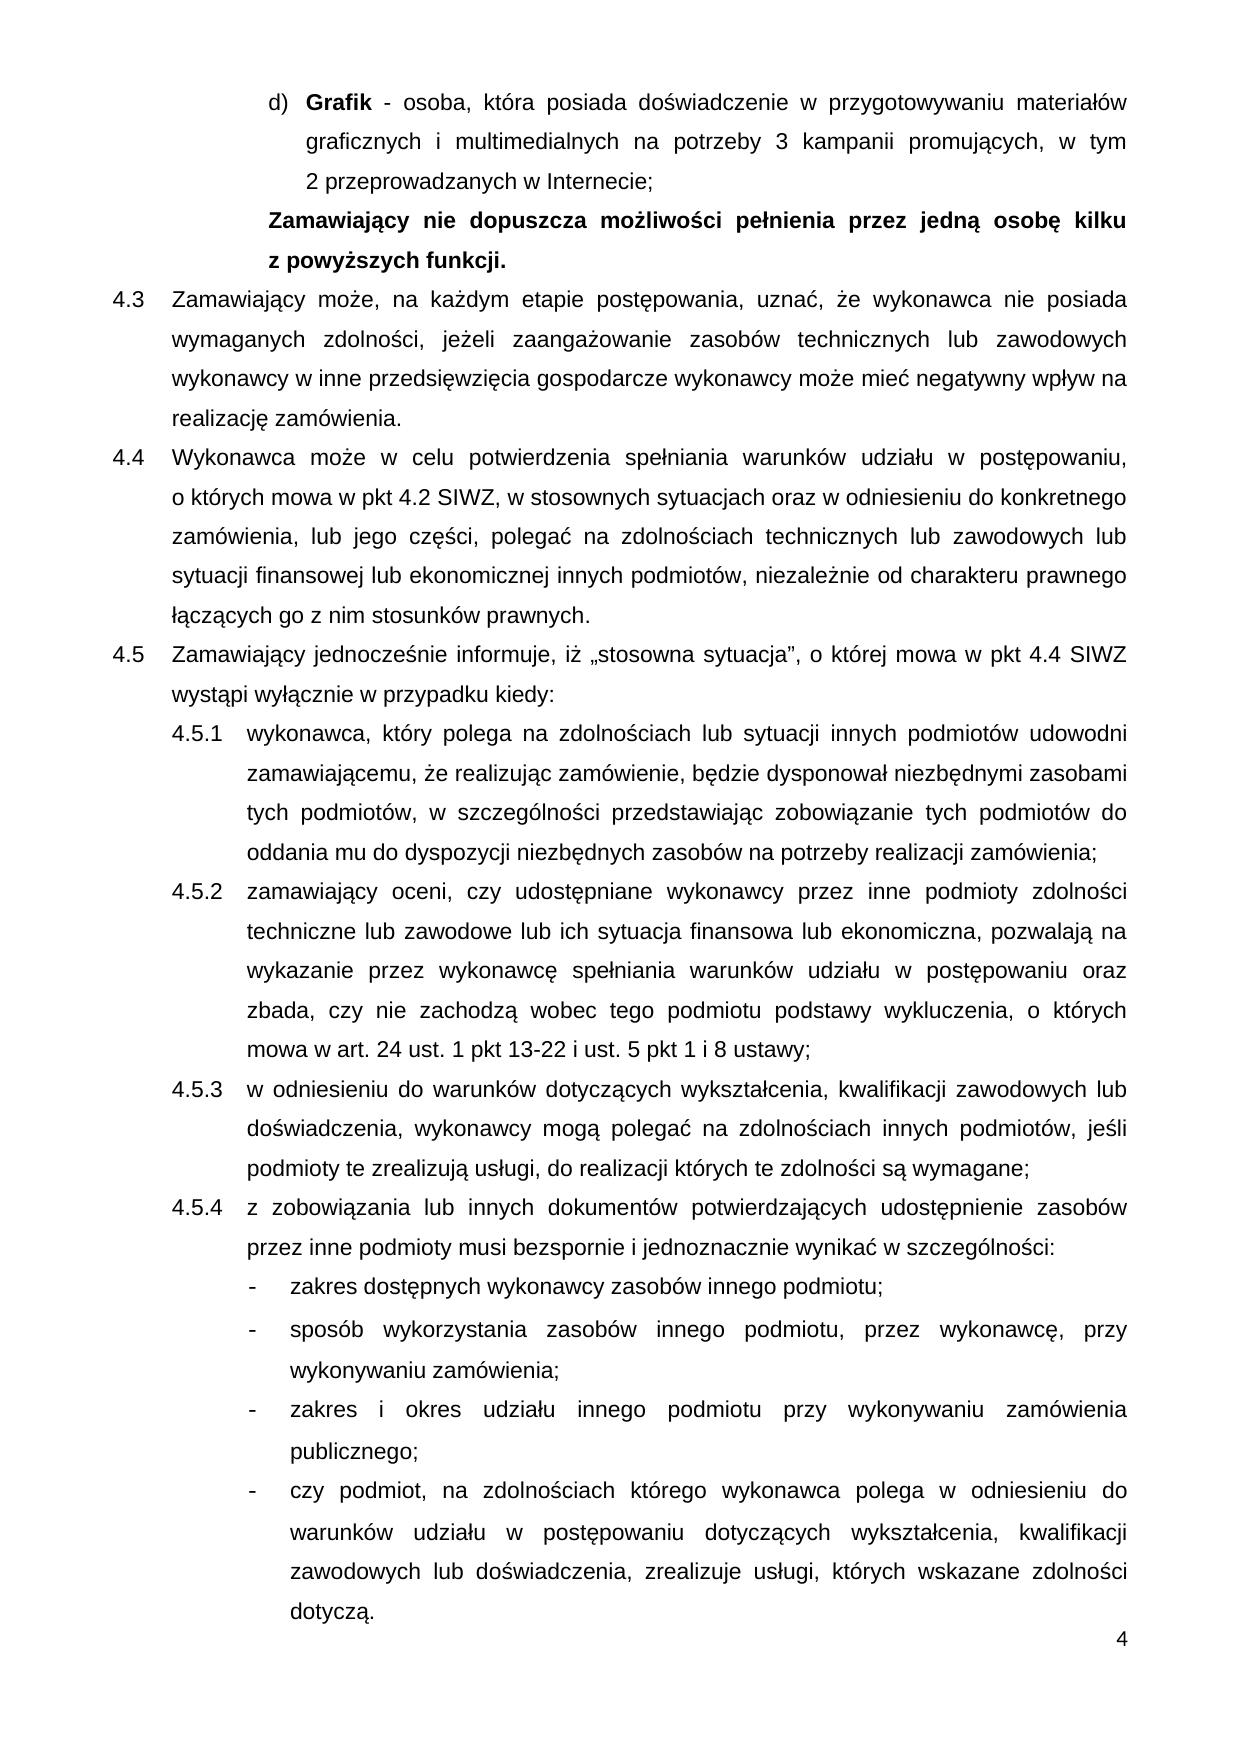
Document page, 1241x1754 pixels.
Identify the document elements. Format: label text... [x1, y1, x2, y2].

list w odniesieniu do warunków dotyczących wykształcenia, kwalifikacji zawodowych lub doświadczenia, wykonawcy mogą polegać na zdolnościach innych podmiotów, jeśli podmioty te zrealizują usługi, do realizacji których te zdolności są wymagane; [172, 1076, 1128, 1181]
list zakres i okres udziału innego podmiotu przy wykonywaniu zamówienia publicznego; [245, 1396, 1128, 1464]
list zamawiający oceni, czy udostępniane wykonawcy przez inne podmioty zdolności techniczne lub zawodowe lub ich sytuacja finansowa lub ekonomiczna, pozwalają na wykazanie przez wykonawcę spełniania warunków udziału w postępowaniu oraz zbada, czy nie zachodzą wobec tego podmiotu podstawy wykluczenia, o których mowa w art. 24 ust. 1 pkt 13-22 i ust. 5 pkt 1 i 8 ustawy; [172, 878, 1128, 1062]
list Grafik - osoba, która posiada doświadczenie w przygotowywaniu materiałów graficznych i multimedialnych na potrzeby 3 kampanii promujących, w tym 2 przeprowadzanych w Internecie; [268, 89, 1128, 194]
list Wykonawca może w celu potwierdzenia spełniania warunków udziału w postępowaniu, o których mowa w pkt 4.2 SIWZ, w stosownych sytuacjach oraz w odniesieniu do konkretnego zamówienia, lub jego części, polegać na zdolnościach technicznych lub zawodowych lub sytuacji finansowej lub ekonomicznej innych podmiotów, niezależnie od charakteru prawnego łączących go z nim stosunków prawnych. [112, 444, 1128, 628]
list czy podmiot, na zdolnościach którego wykonawca polega w odniesieniu do warunków udziału w postępowaniu dotyczących wykształcenia, kwalifikacji zawodowych lub doświadczenia, zrealizuje usługi, których wskazane zdolności dotyczą. [245, 1477, 1128, 1624]
list Zamawiający może, na każdym etapie postępowania, uznać, że wykonawca nie posiada wymaganych zdolności, jeżeli zaangażowanie zasobów technicznych lub zawodowych wykonawcy w inne przedsięwzięcia gospodarcze wykonawcy może mieć negatywny wpływ na realizację zamówienia. [112, 286, 1128, 431]
list sposób wykorzystania zasobów innego podmiotu, przez wykonawcę, przy wykonywaniu zamówienia; [245, 1316, 1128, 1383]
list wykonawca, który polega na zdolnościach lub sytuacji innych podmiotów udowodni zamawiającemu, że realizując zamówienie, będzie dysponował niezbędnymi zasobami tych podmiotów, w szczególności przedstawiając zobowiązanie tych podmiotów do oddania mu do dyspozycji niezbędnych zasobów na potrzeby realizacji zamówienia; [172, 720, 1128, 865]
list zakres dostępnych wykonawcy zasobów innego podmiotu; [245, 1273, 1128, 1301]
list z zobowiązania lub innych dokumentów potwierdzających udostępnienie zasobów przez inne podmioty musi bezspornie i jednoznacznie wynikać w szczególności: [172, 1194, 1128, 1260]
list Zamawiający jednocześnie informuje, iż „stosowna sytuacja”, o której mowa w pkt 4.4 SIWZ wystąpi wyłącznie w przypadku kiedy: [112, 641, 1128, 707]
text Zamawiający nie dopuszcza możliwości pełnienia przez jedną osobę kilku z powyższych funkcji. [268, 207, 1128, 273]
